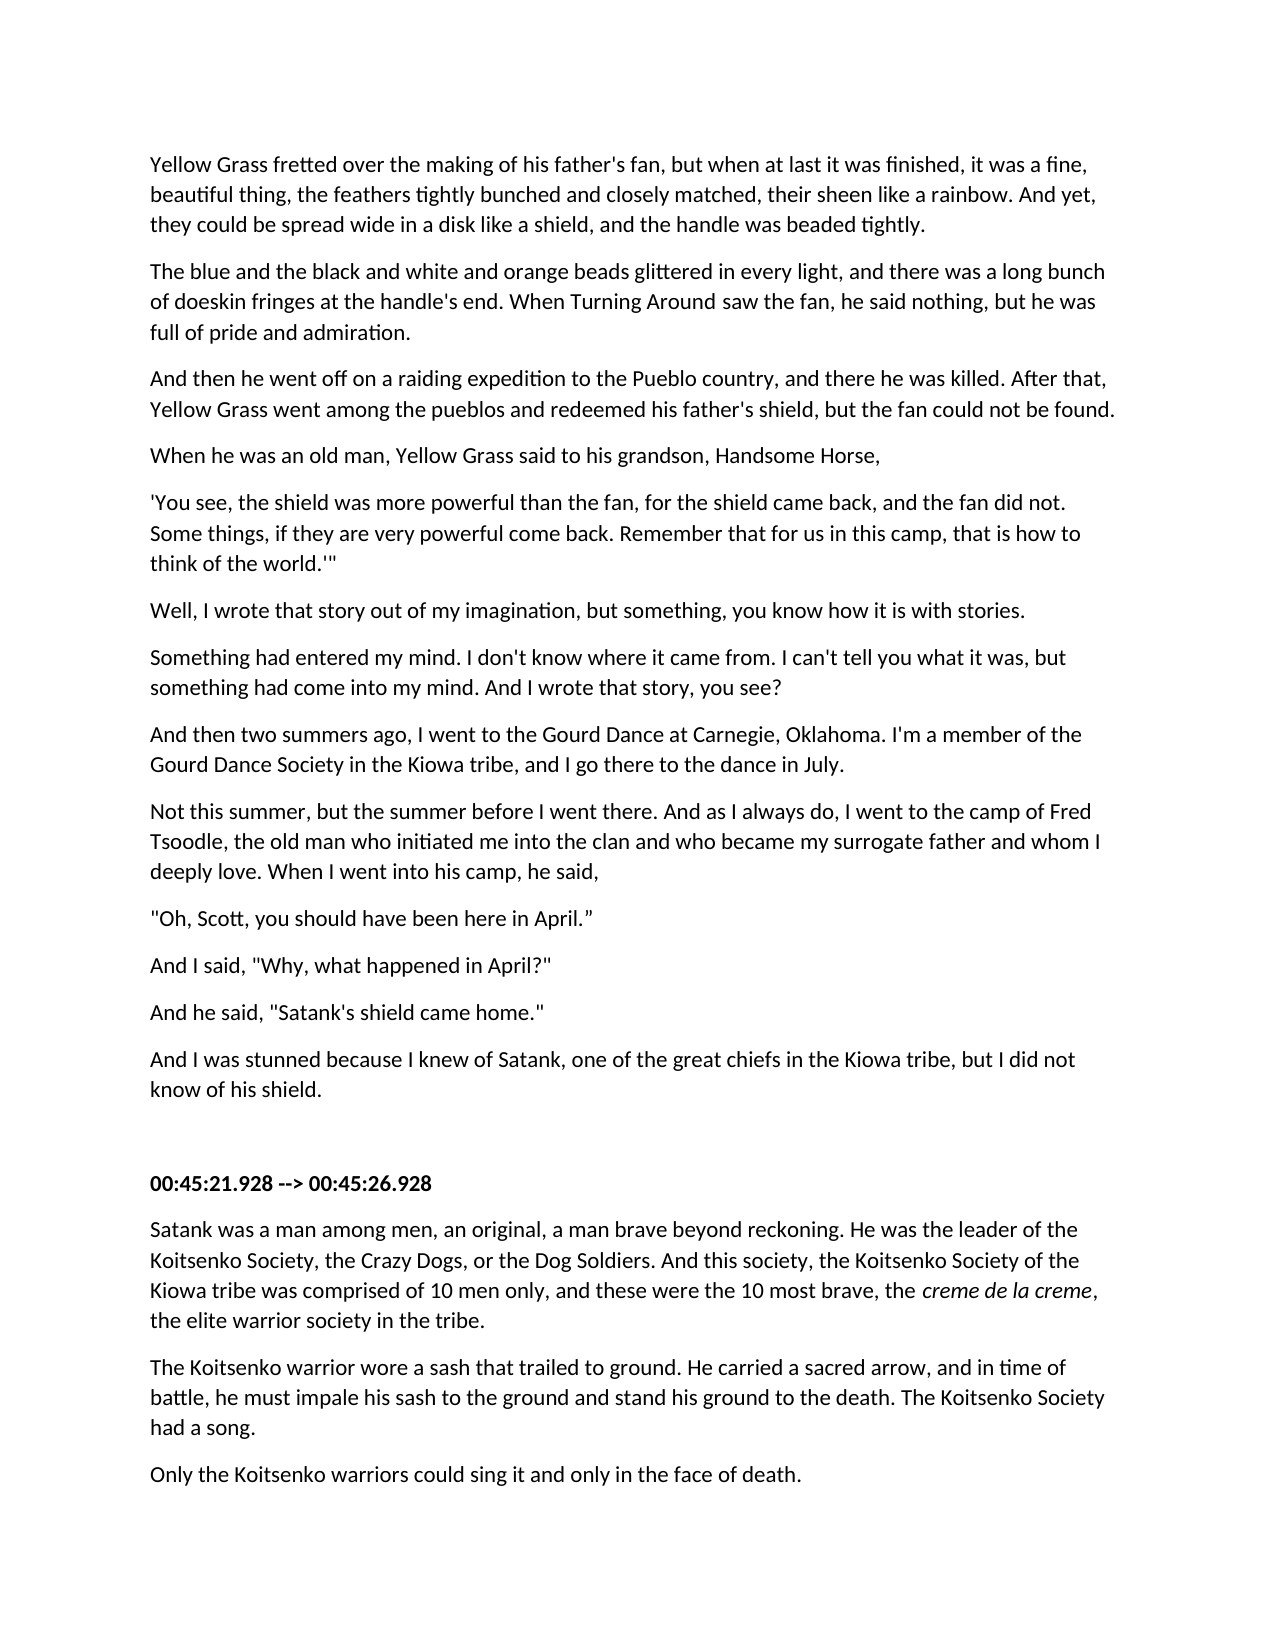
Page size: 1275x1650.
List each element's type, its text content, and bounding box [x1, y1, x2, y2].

text Well, I wrote that story out of my imagination, but something, you know how it is with stories. [150, 596, 1125, 624]
text Not this summer, but the summer before I went there. And as I always do, I went to the camp of Fred Tsoodle, the old man who initiated me into the clan and who became my surrogate father and whom I deeply love. When I went into his camp, he said, [150, 797, 1125, 885]
text And I was stunned because I knew of Satank, one of the great chiefs in the Kiowa tribe, but I did not know of his shield. [150, 1045, 1125, 1103]
text When he was an old man, Yellow Grass said to his grandson, Handsome Horse, [150, 442, 1125, 470]
text The blue and the black and white and orange beads glittered in every light, and there was a long bunch of doeskin fringes at the handle's end. When Turning Around saw the fan, he said nothing, but he was full of pride and admiration. [150, 257, 1125, 346]
text The Koitsenko warrior wore a sash that trailed to ground. He carried a sacred arrow, and in time of battle, he must impale his sash to the ground and stand his ground to the death. The Koitsenko Society had a song. [150, 1353, 1125, 1442]
text Satank was a man among men, an original, a man brave beyond reckoning. He was the leader of the Koitsenko Society, the Crazy Dogs, or the Dog Soldiers. And this society, the Koitsenko Society of the Kiowa tribe was comprised of 10 men only, and these were the 10 most brave, the creme de la creme, the elite warrior society in the tribe. [150, 1216, 1125, 1334]
text Only the Koitsenko warriors could sing it and only in the face of death. [150, 1460, 1125, 1488]
text Yellow Grass fretted over the making of his father's fan, but when at last it was finished, it was a fine, beautiful thing, the feathers tightly bunched and closely matched, their sheen like a rainbow. And yet, they could be spread wide in a disk like a shield, and the handle was beaded tightly. [150, 150, 1125, 238]
text 'You see, the shield was more powerful than the fan, for the shield came back, and the fan did not. Some things, if they are very powerful come back. Remember that for us in this camp, that is how to think of the world.'" [150, 488, 1125, 577]
text And he said, "Satank's shield came home." [150, 998, 1125, 1026]
text And then he went off on a raiding expedition to the Pueblo country, and there he was killed. After that, Yellow Grass went among the pueblos and redeemed his father's shield, but the fan could not be found. [150, 364, 1125, 423]
text Something had entered my mind. I don't know where it came from. I can't tell you what it was, but something had come into my mind. And I wrote that story, you see? [150, 643, 1125, 701]
text "Oh, Scott, you should have been here in April.” [150, 904, 1125, 932]
text And I said, "Why, what happened in April?" [150, 951, 1125, 979]
text 00:45:21.928 --> 00:45:26.928 [150, 1169, 1125, 1197]
text And then two summers ago, I went to the Gourd Dance at Carnegie, Oklahoma. I'm a member of the Gourd Dance Society in the Kiowa tribe, and I go there to the dance in July. [150, 720, 1125, 778]
